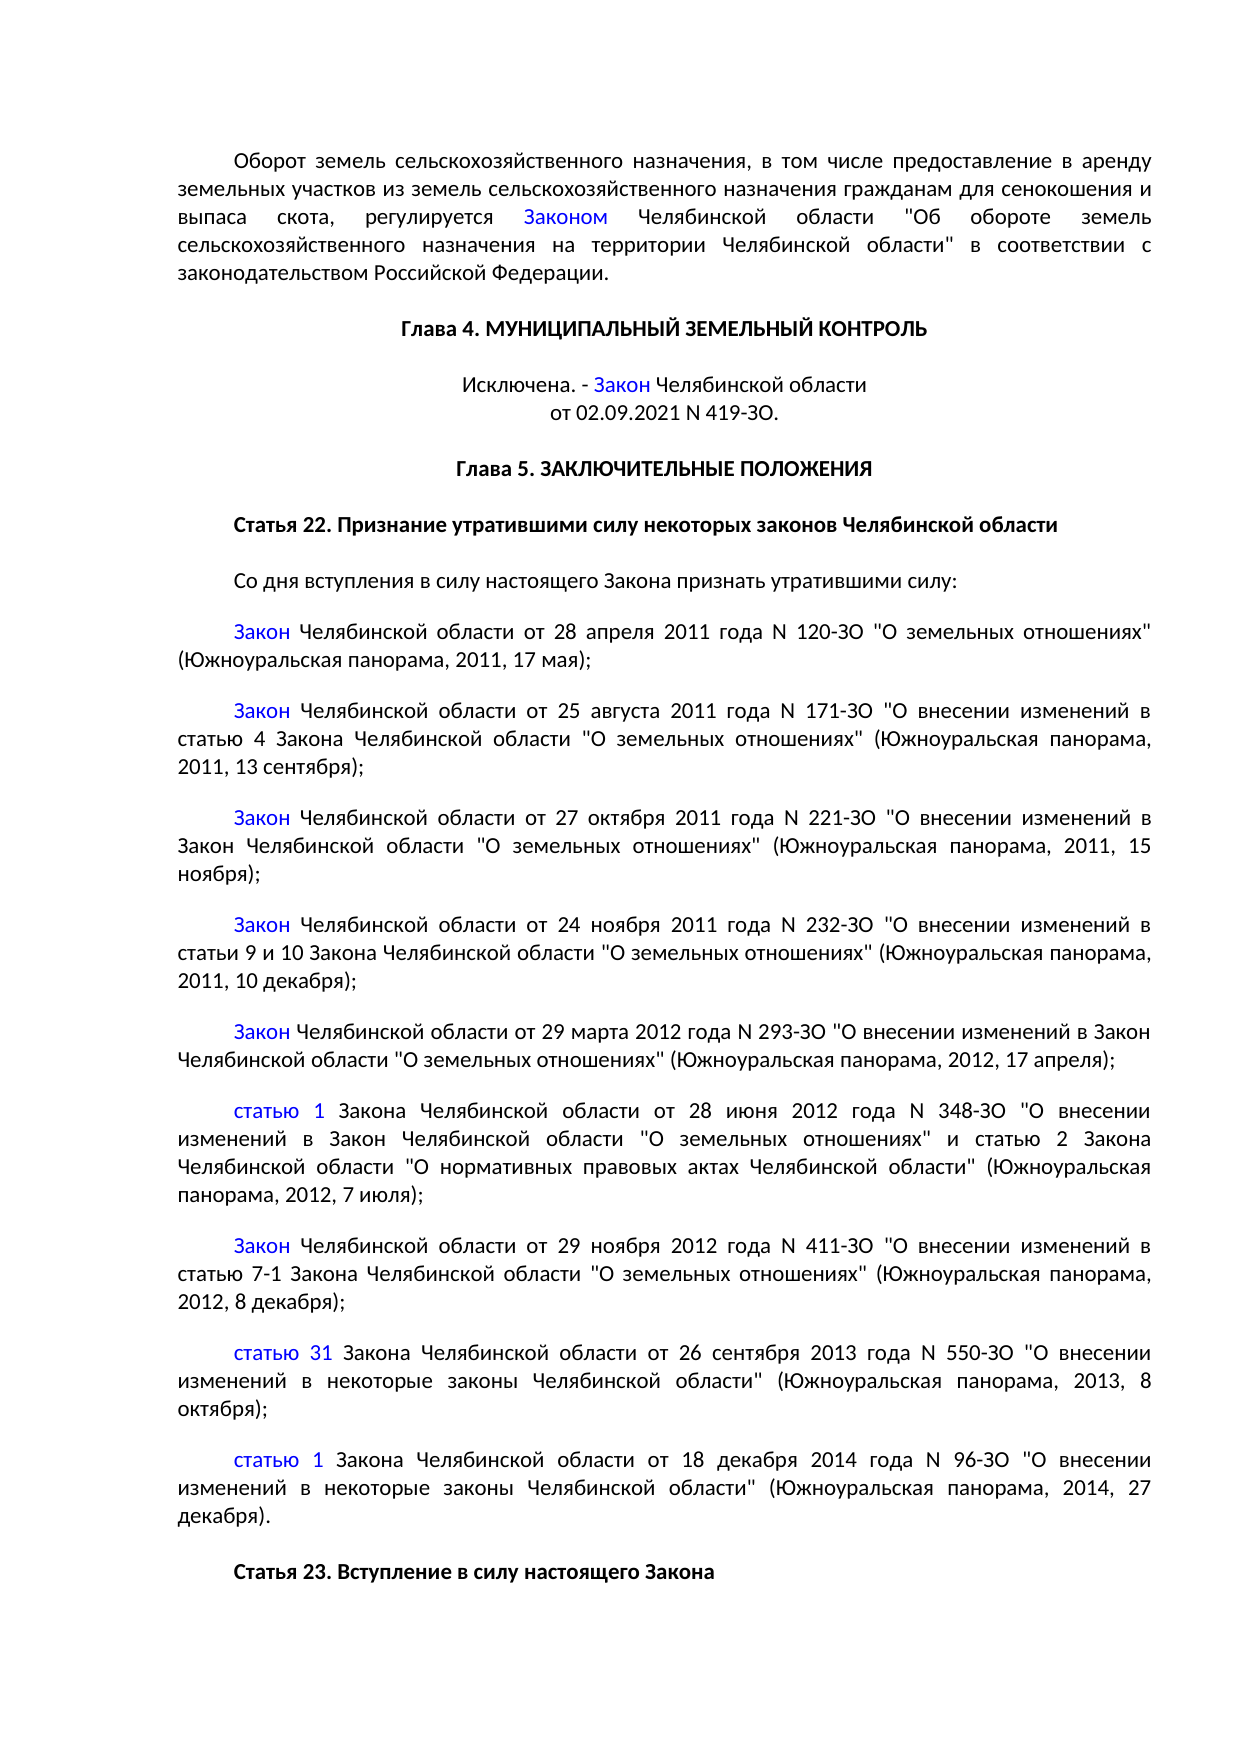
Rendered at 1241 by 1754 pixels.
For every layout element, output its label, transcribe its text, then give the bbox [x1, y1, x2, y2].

text Закон Челябинской области от 25 августа 2011 года N 171-ЗО "О внесении изменений в статью 4 Закона Челябинской области "О земельных отношениях" (Южноуральская панорама, 2011, 13 сентября); [177, 696, 1152, 780]
text Закон Челябинской области от 29 ноября 2012 года N 411-ЗО "О внесении изменений в статью 7-1 Закона Челябинской области "О земельных отношениях" (Южноуральская панорама, 2012, 8 декабря); [177, 1231, 1152, 1315]
text Закон Челябинской области от 28 апреля 2011 года N 120-ЗО "О земельных отношениях" (Южноуральская панорама, 2011, 17 мая); [177, 617, 1152, 673]
text статью 1 Закона Челябинской области от 18 декабря 2014 года N 96-ЗО "О внесении изменений в некоторые законы Челябинской области" (Южноуральская панорама, 2014, 27 декабря). [177, 1445, 1152, 1529]
text статью 31 Закона Челябинской области от 26 сентября 2013 года N 550-ЗО "О внесении изменений в некоторые законы Челябинской области" (Южноуральская панорама, 2013, 8 октября); [177, 1338, 1152, 1422]
text Закон Челябинской области от 24 ноября 2011 года N 232-ЗО "О внесении изменений в статьи 9 и 10 Закона Челябинской области "О земельных отношениях" (Южноуральская панорама, 2011, 10 декабря); [177, 910, 1152, 994]
title Глава 4. МУНИЦИПАЛЬНЫЙ ЗЕМЕЛЬНЫЙ КОНТРОЛЬ [177, 314, 1152, 342]
title Статья 22. Признание утратившими силу некоторых законов Челябинской области [177, 510, 1152, 538]
title Глава 5. ЗАКЛЮЧИТЕЛЬНЫЕ ПОЛОЖЕНИЯ [177, 454, 1152, 482]
text Закон Челябинской области от 29 марта 2012 года N 293-ЗО "О внесении изменений в Закон Челябинской области "О земельных отношениях" (Южноуральская панорама, 2012, 17 апреля); [177, 1017, 1152, 1073]
text Закон Челябинской области от 27 октября 2011 года N 221-ЗО "О внесении изменений в Закон Челябинской области "О земельных отношениях" (Южноуральская панорама, 2011, 15 ноября); [177, 803, 1152, 887]
text от 02.09.2021 N 419-ЗО. [177, 398, 1152, 426]
text Со дня вступления в силу настоящего Закона признать утратившими силу: [177, 566, 1152, 594]
text Исключена. - Закон Челябинской области [177, 370, 1152, 398]
text Оборот земель сельскохозяйственного назначения, в том числе предоставление в аренду земельных участков из земель сельскохозяйственного назначения гражданам для сенокошения и выпаса скота, регулируется Законом Челябинской области "Об обороте земель сельскохозяйственного назначения на территории Челябинской области" в соответствии с законодательством Российской Федерации. [177, 146, 1152, 286]
title Статья 23. Вступление в силу настоящего Закона [177, 1557, 1152, 1585]
text статью 1 Закона Челябинской области от 28 июня 2012 года N 348-ЗО "О внесении изменений в Закон Челябинской области "О земельных отношениях" и статью 2 Закона Челябинской области "О нормативных правовых актах Челябинской области" (Южноуральская панорама, 2012, 7 июля); [177, 1096, 1152, 1208]
